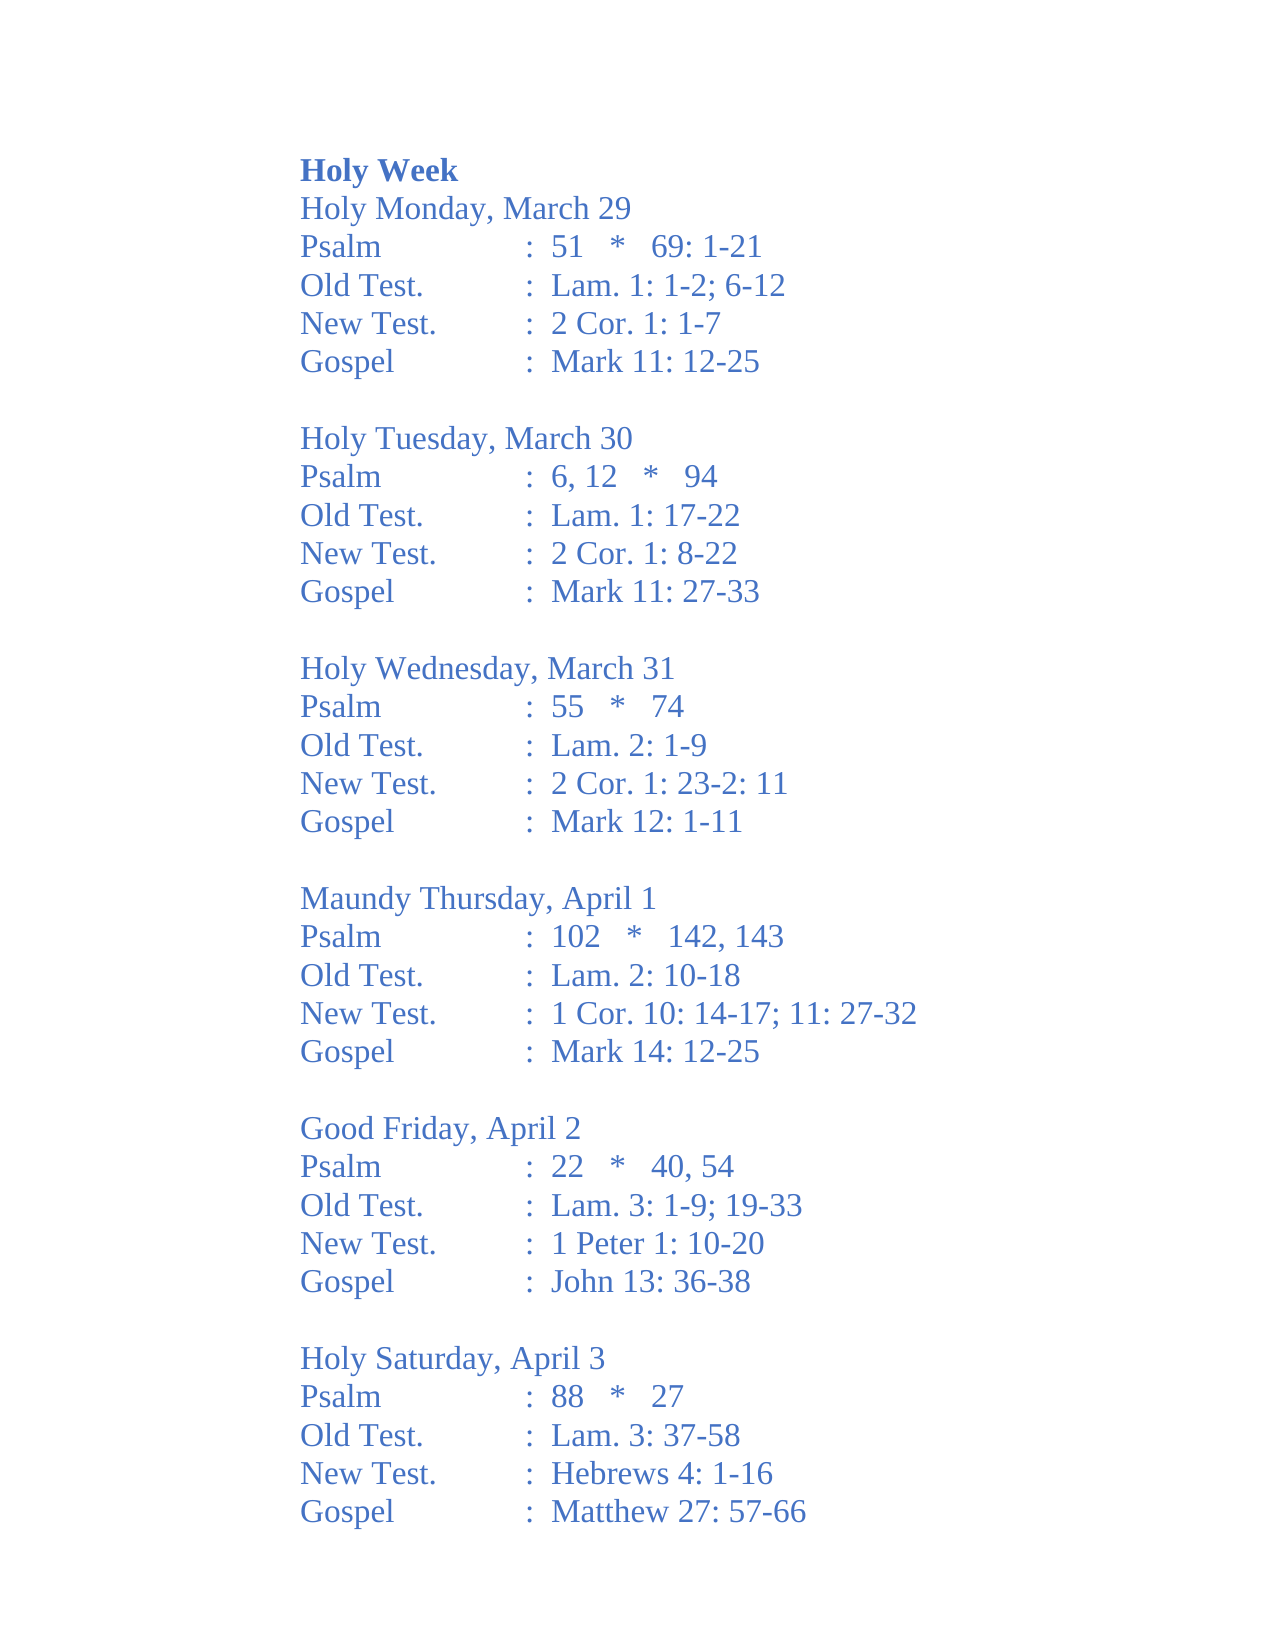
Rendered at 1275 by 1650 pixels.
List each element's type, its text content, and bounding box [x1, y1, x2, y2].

text Old Test. : Lam. 1: 1-2; 6-12 [300, 265, 1125, 303]
text Psalm : 51 * 69: 1-21 [300, 227, 1125, 265]
text Holy Week [300, 150, 1125, 188]
text New Test. : 1 Cor. 10: 14-17; 11: 27-32 [300, 993, 1125, 1032]
text Good Friday, April 2 [300, 1108, 1125, 1147]
text New Test. : Hebrews 4: 1-16 [300, 1453, 1125, 1492]
text New Test. : 2 Cor. 1: 1-7 [300, 303, 1125, 342]
text Gospel : Mark 11: 27-33 [300, 572, 1125, 610]
text New Test. : 2 Cor. 1: 8-22 [300, 533, 1125, 572]
text Old Test. : Lam. 3: 1-9; 19-33 [300, 1185, 1125, 1223]
text Old Test. : Lam. 2: 1-9 [300, 725, 1125, 763]
text Gospel : Mark 12: 1-11 [300, 802, 1125, 840]
text Psalm : 6, 12 * 94 [300, 457, 1125, 495]
text Gospel : Matthew 27: 57-66 [300, 1492, 1125, 1530]
text Holy Monday, March 29 [300, 188, 1125, 227]
text Holy Tuesday, March 30 [300, 418, 1125, 457]
text Old Test. : Lam. 2: 10-18 [300, 955, 1125, 993]
text Psalm : 22 * 40, 54 [300, 1147, 1125, 1185]
text Gospel : John 13: 36-38 [300, 1262, 1125, 1300]
text Gospel : Mark 11: 12-25 [300, 342, 1125, 380]
text New Test. : 1 Peter 1: 10-20 [300, 1223, 1125, 1262]
text Psalm : 55 * 74 [300, 687, 1125, 725]
text Psalm : 88 * 27 [300, 1377, 1125, 1415]
text Holy Saturday, April 3 [300, 1338, 1125, 1377]
text Maundy Thursday, April 1 [300, 878, 1125, 917]
text Gospel : Mark 14: 12-25 [300, 1032, 1125, 1070]
text Old Test. : Lam. 3: 37-58 [300, 1415, 1125, 1453]
text New Test. : 2 Cor. 1: 23-2: 11 [300, 763, 1125, 802]
text Old Test. : Lam. 1: 17-22 [300, 495, 1125, 533]
text Holy Wednesday, March 31 [300, 648, 1125, 687]
text Psalm : 102 * 142, 143 [300, 917, 1125, 955]
